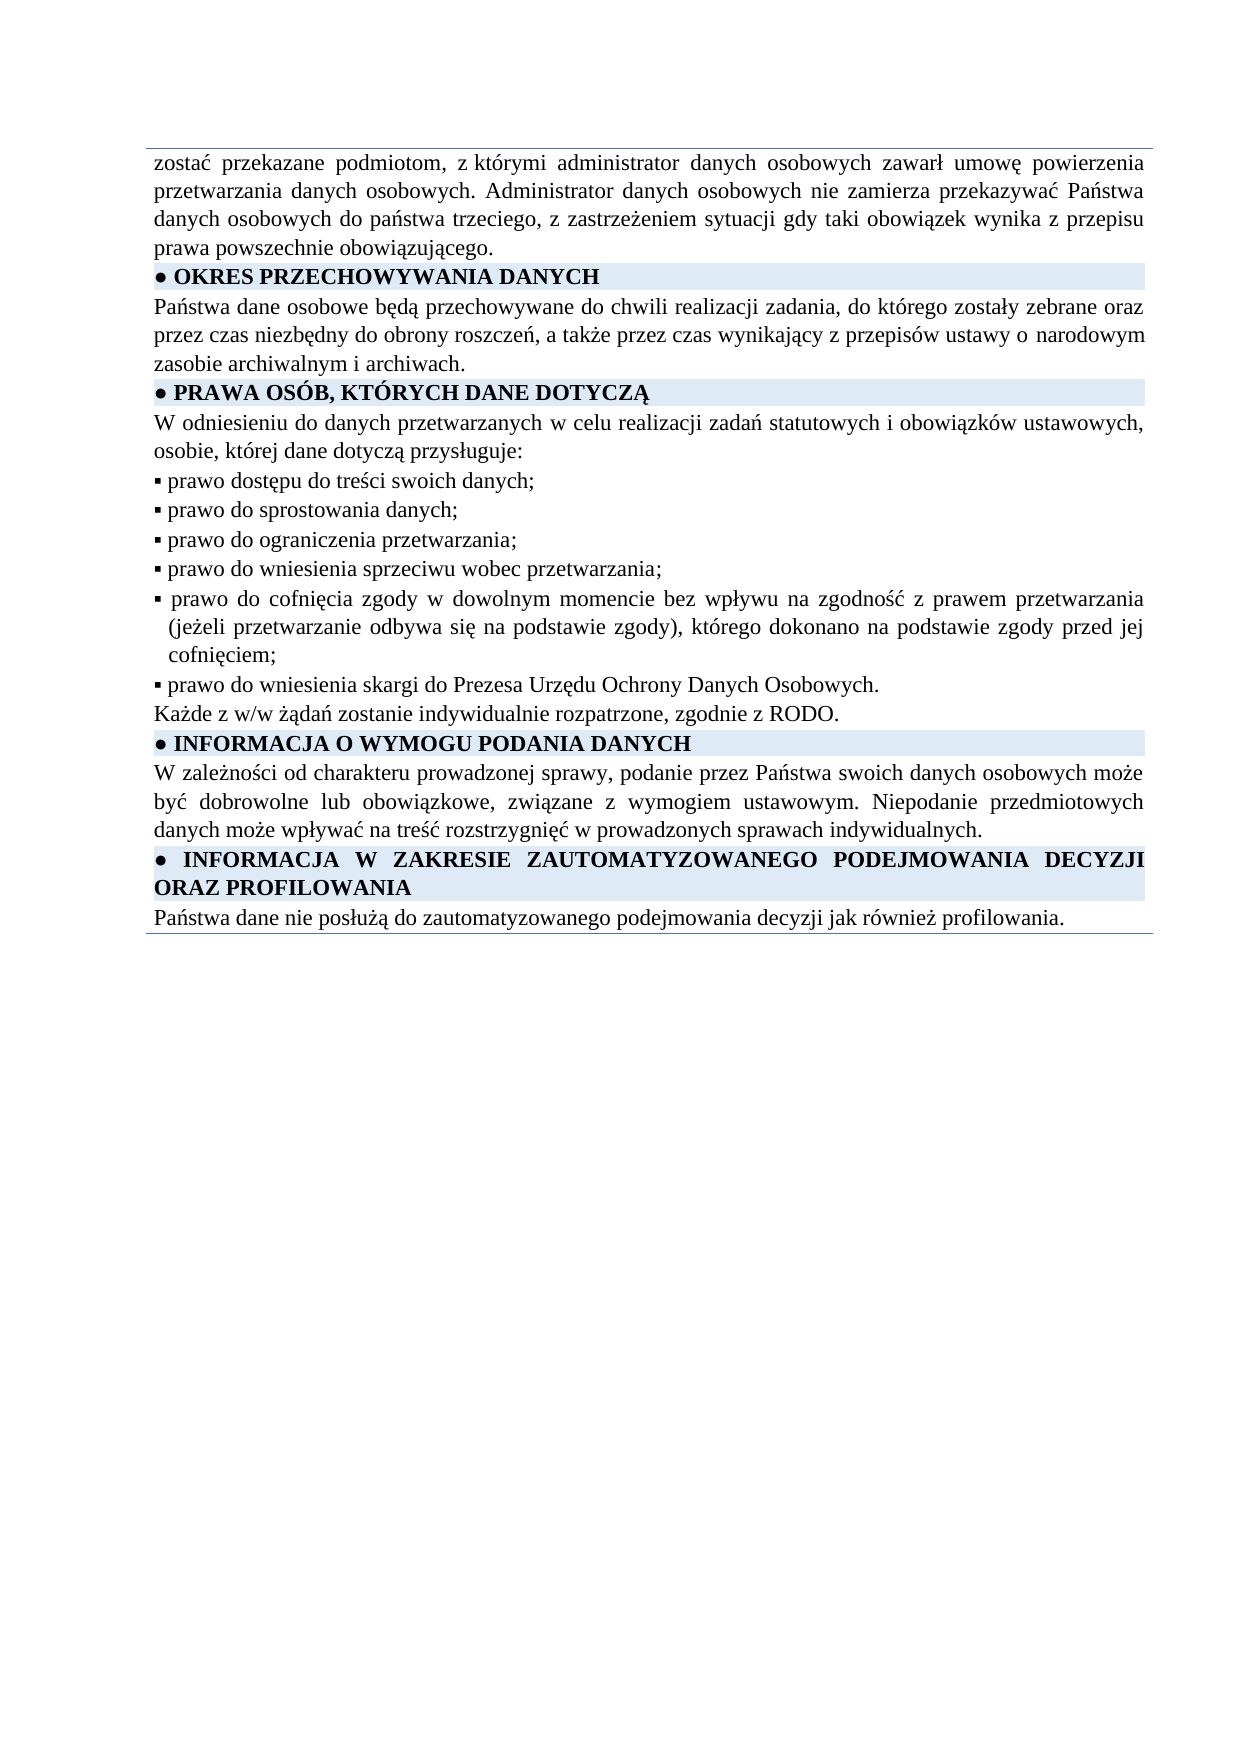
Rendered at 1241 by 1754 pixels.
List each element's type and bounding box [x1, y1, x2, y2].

table_header [146, 149, 1153, 933]
